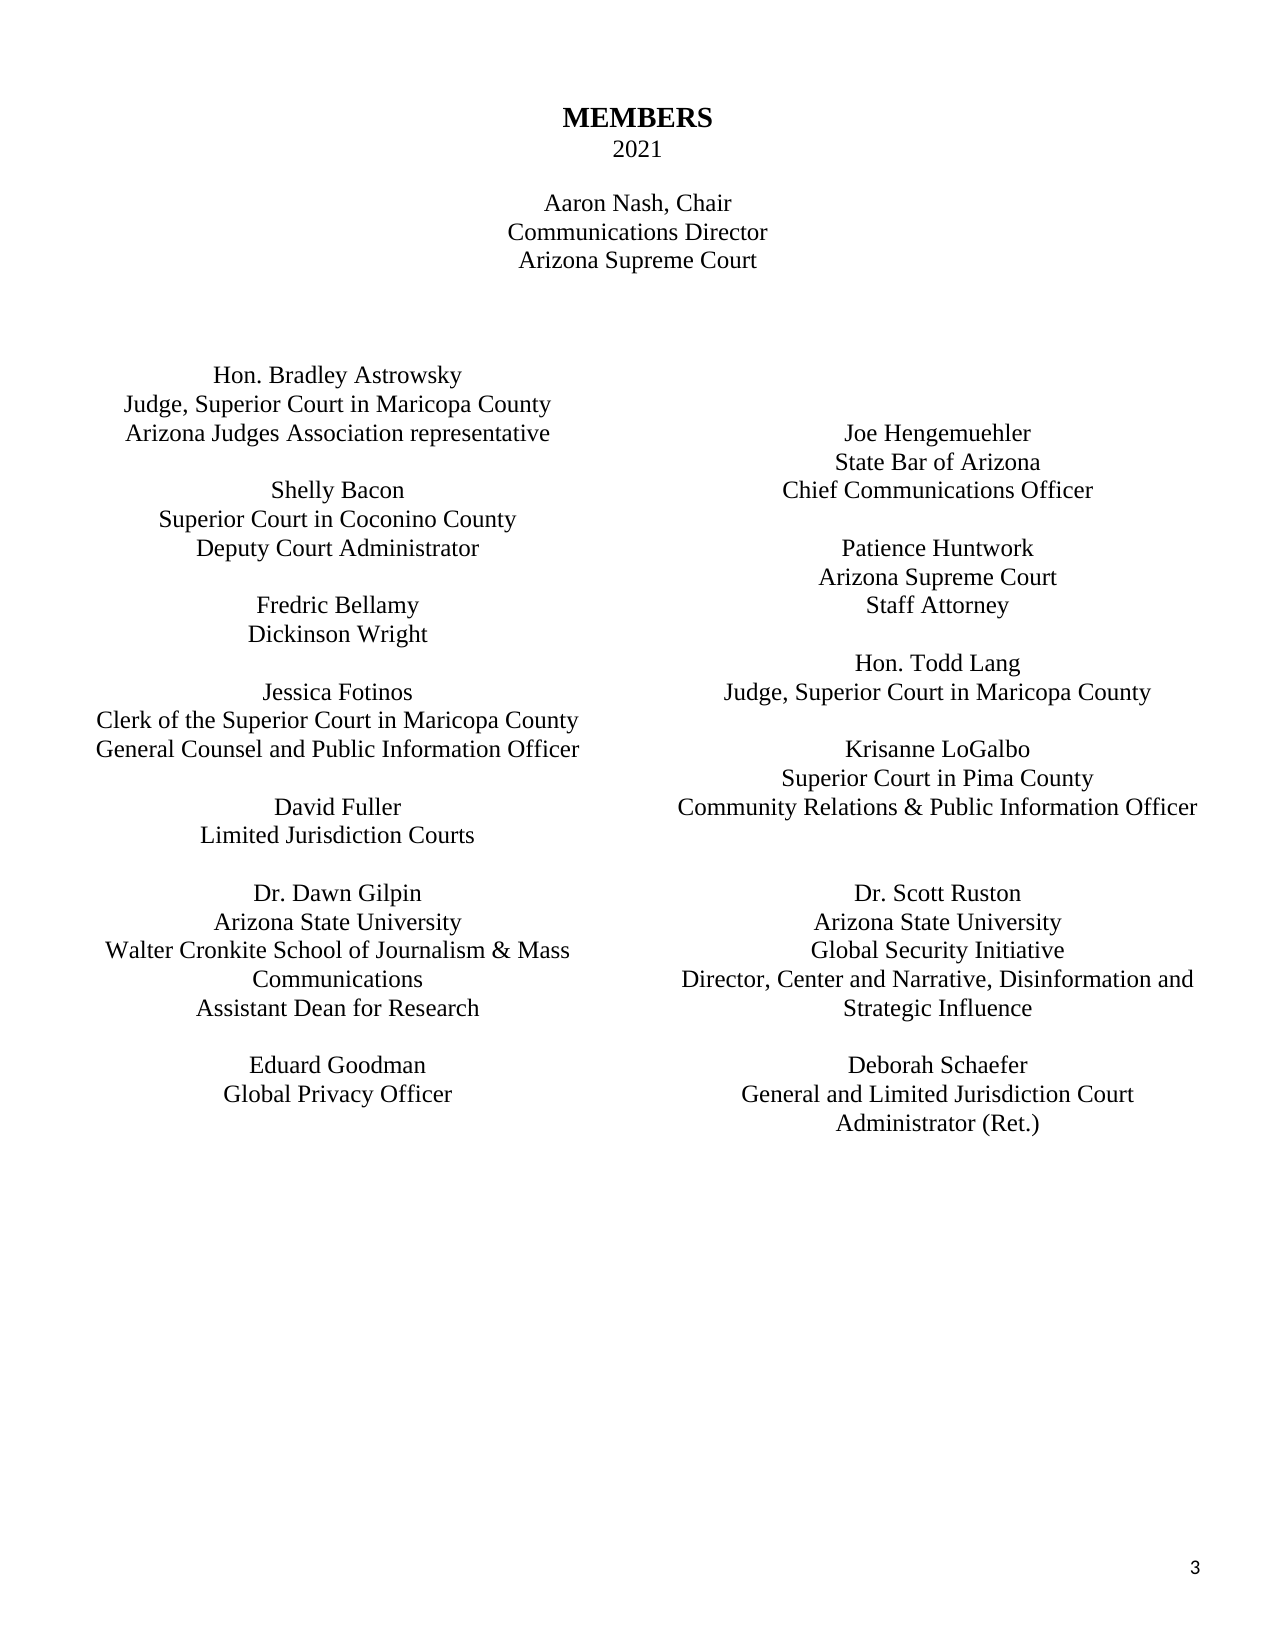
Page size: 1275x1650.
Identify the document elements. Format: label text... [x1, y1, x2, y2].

text David Fuller Limited Jurisdiction Courts [75, 792, 600, 849]
text Dickinson Wright [75, 619, 600, 648]
text Global Privacy Officer [75, 1079, 600, 1108]
text Superior Court in Pima County Community Relations & Public Information Officer [675, 763, 1200, 821]
text Clerk of the Superior Court in Maricopa County General Counsel and Public Information Officer [75, 706, 600, 763]
text Krisanne LoGalbo [675, 734, 1200, 763]
text Aaron Nash, Chair Communications Director Arizona Supreme Court [75, 188, 1200, 274]
text Judge, Superior Court in Maricopa County [675, 677, 1200, 706]
text 2021 [75, 134, 1200, 188]
text Hon. Todd Lang [675, 648, 1200, 677]
text Shelly Bacon Superior Court in Coconino County Deputy Court Administrator [75, 476, 600, 562]
text Judge, Superior Court in Maricopa County Arizona Judges Association representative [75, 389, 600, 447]
text Director, Center and Narrative, Disinformation and Strategic Influence [675, 964, 1200, 1022]
text Eduard Goodman [75, 1051, 600, 1079]
text General and Limited Jurisdiction Court Administrator (Ret.) [675, 1079, 1200, 1137]
text Deborah Schaefer [675, 1051, 1200, 1079]
text Dr. Dawn Gilpin [75, 878, 600, 907]
text Arizona Supreme Court Staff Attorney [675, 562, 1200, 619]
text Hon. Bradley Astrowsky [75, 361, 600, 389]
text Arizona State University Walter Cronkite School of Journalism & Mass Communications Assistant Dean for Research [75, 907, 600, 1022]
text State Bar of Arizona Chief Communications Officer [675, 447, 1200, 504]
text MEMBERS [75, 100, 1200, 134]
text Patience Huntwork [675, 533, 1200, 562]
text Fredric Bellamy [75, 591, 600, 619]
text Dr. Scott Ruston [675, 878, 1200, 907]
text Joe Hengemuehler [675, 418, 1200, 447]
text Arizona State University Global Security Initiative [675, 907, 1200, 964]
text Jessica Fotinos [75, 677, 600, 706]
